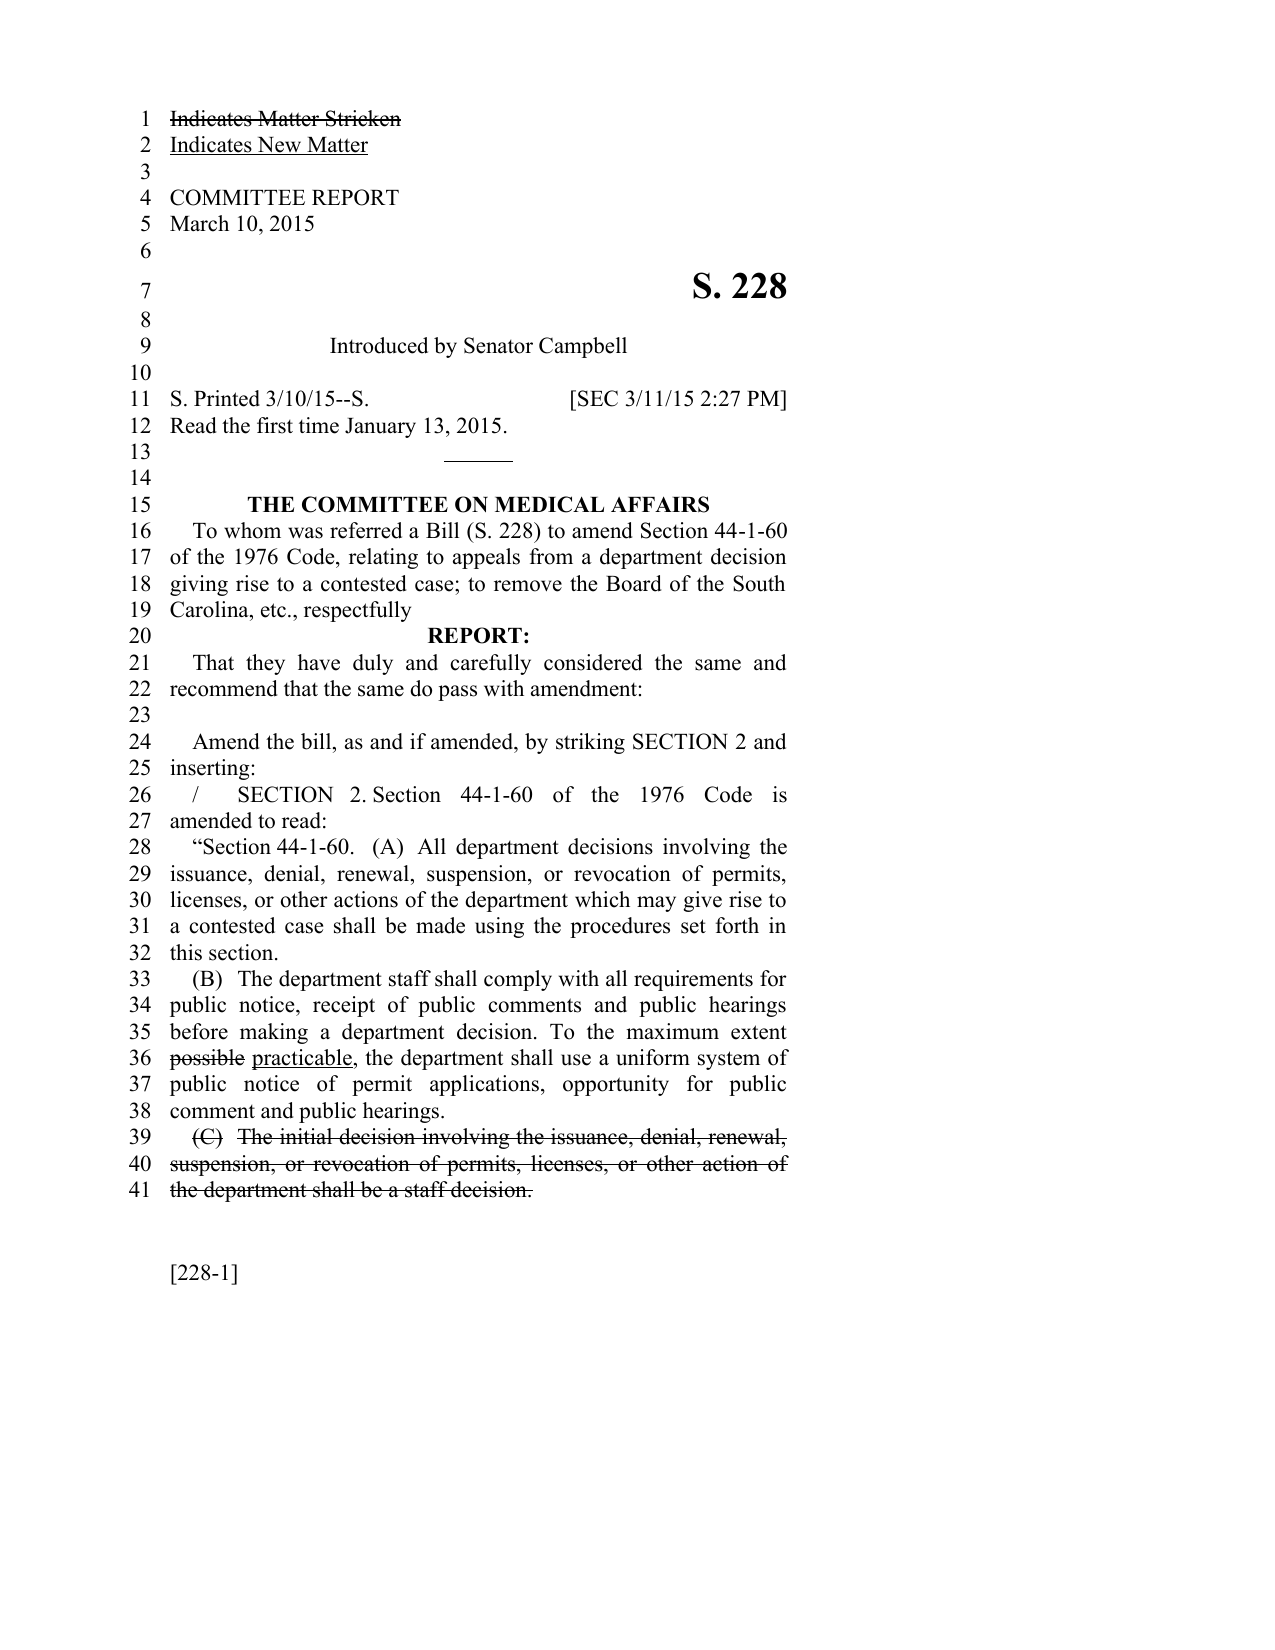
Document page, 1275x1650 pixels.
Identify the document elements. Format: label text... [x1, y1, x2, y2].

text That they have duly and carefully considered the same and recommend that the same do pass with amendment: [169, 649, 787, 702]
text (C) The initial decision involving the issuance, denial, renewal, suspension, or revocation of permits, licenses, or other action of the department shall be a staff decision. [169, 1123, 787, 1164]
text Indicates New Matter [169, 131, 787, 158]
text / SECTION 2. Section 44-1-60 of the 1976 Code is amended to read: [169, 781, 787, 833]
text To whom was referred a Bill (S. 228) to amend Section 44-1-60 of the 1976 Code, relating to appeals from a department decision giving rise to a contested case; to remove the Board of the South Carolina, etc., respectfully [169, 517, 787, 622]
text “Section 44-1-60. (A) All department decisions involving the issuance, denial, renewal, suspension, or revocation of permits, licenses, or other actions of the department which may give rise to a contested case shall be made using the procedures set forth in this section. [169, 833, 787, 965]
text Read the first time January 13, 2015. [169, 412, 787, 438]
text S. Printed 3/10/15--S. [SEC 3/11/15 2:27 PM] [169, 385, 787, 412]
text Amend the bill, as and if amended, by striking SECTION 2 and inserting: [169, 728, 787, 781]
text COMMITTEE REPORT [169, 184, 787, 210]
text REPORT: [169, 622, 787, 649]
text Introduced by Senator Campbell [169, 333, 787, 359]
text March 10, 2015 [169, 210, 787, 237]
text THE COMMITTEE ON MEDICAL AFFAIRS [169, 491, 787, 517]
text (C) The initial decision involving the issuance, denial, renewal, suspension, or revocation of permits, licenses, or other action of the department shall be a staff decision. [169, 1165, 787, 1202]
text (B) The department staff shall comply with all requirements for public notice, receipt of public comments and public hearings before making a department decision. To the maximum extent possible practicable, the department shall use a uniform system of public notice of permit applications, opportunity for public comment and public hearings. [169, 965, 787, 1123]
text Indicates Matter Stricken [169, 105, 787, 131]
text S. 228 [169, 263, 787, 306]
